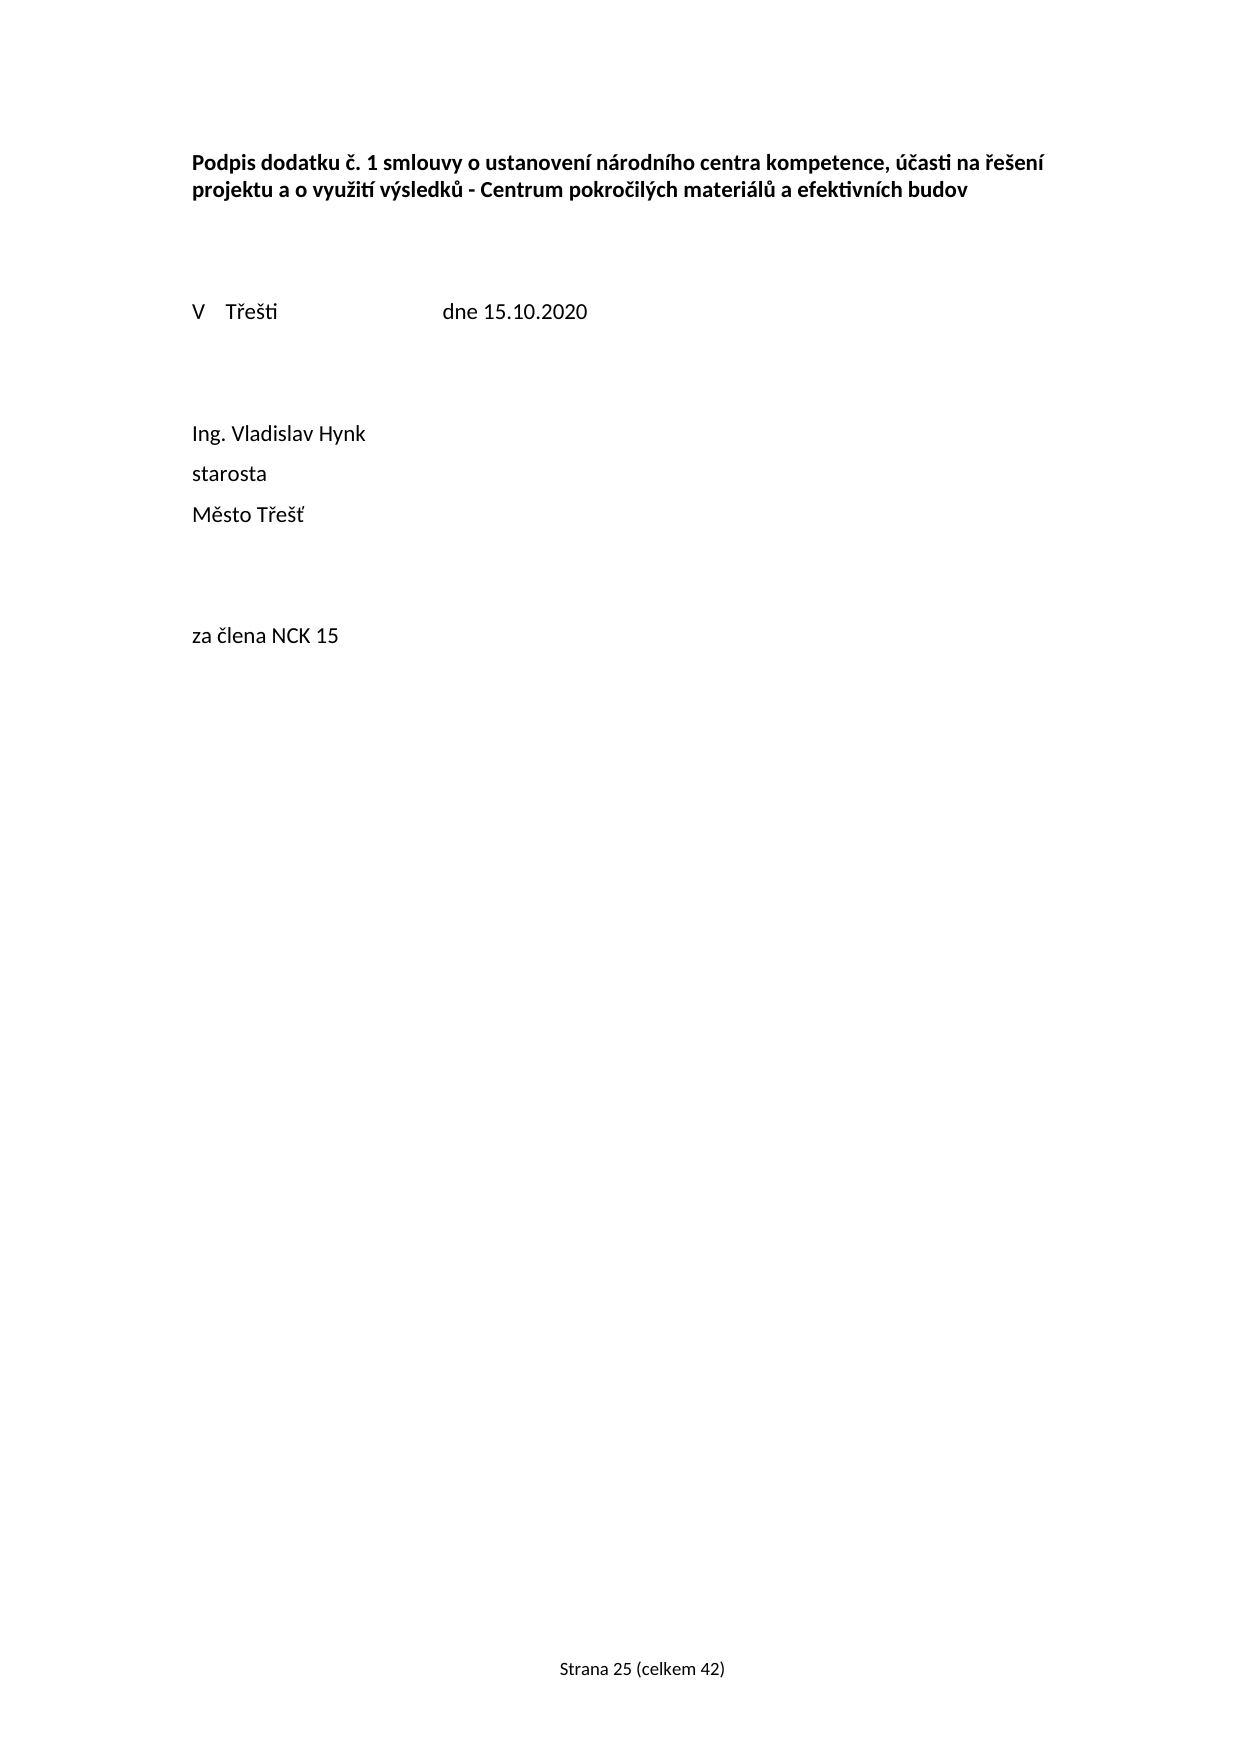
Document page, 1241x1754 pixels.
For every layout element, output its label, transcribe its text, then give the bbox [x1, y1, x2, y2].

text Město Třešť [192, 500, 1093, 528]
text Ing. Vladislav Hynk [192, 419, 1093, 447]
text Podpis dodatku č. 1 smlouvy o ustanovení národního centra kompetence, účasti na řešení projektu a o využití výsledků - Centrum pokročilých materiálů a efektivních budov [192, 148, 1093, 204]
text V Třešti dne 15.10.2020 [192, 297, 1093, 325]
text za člena NCK 15 [192, 621, 1093, 649]
text starosta [192, 459, 1093, 487]
